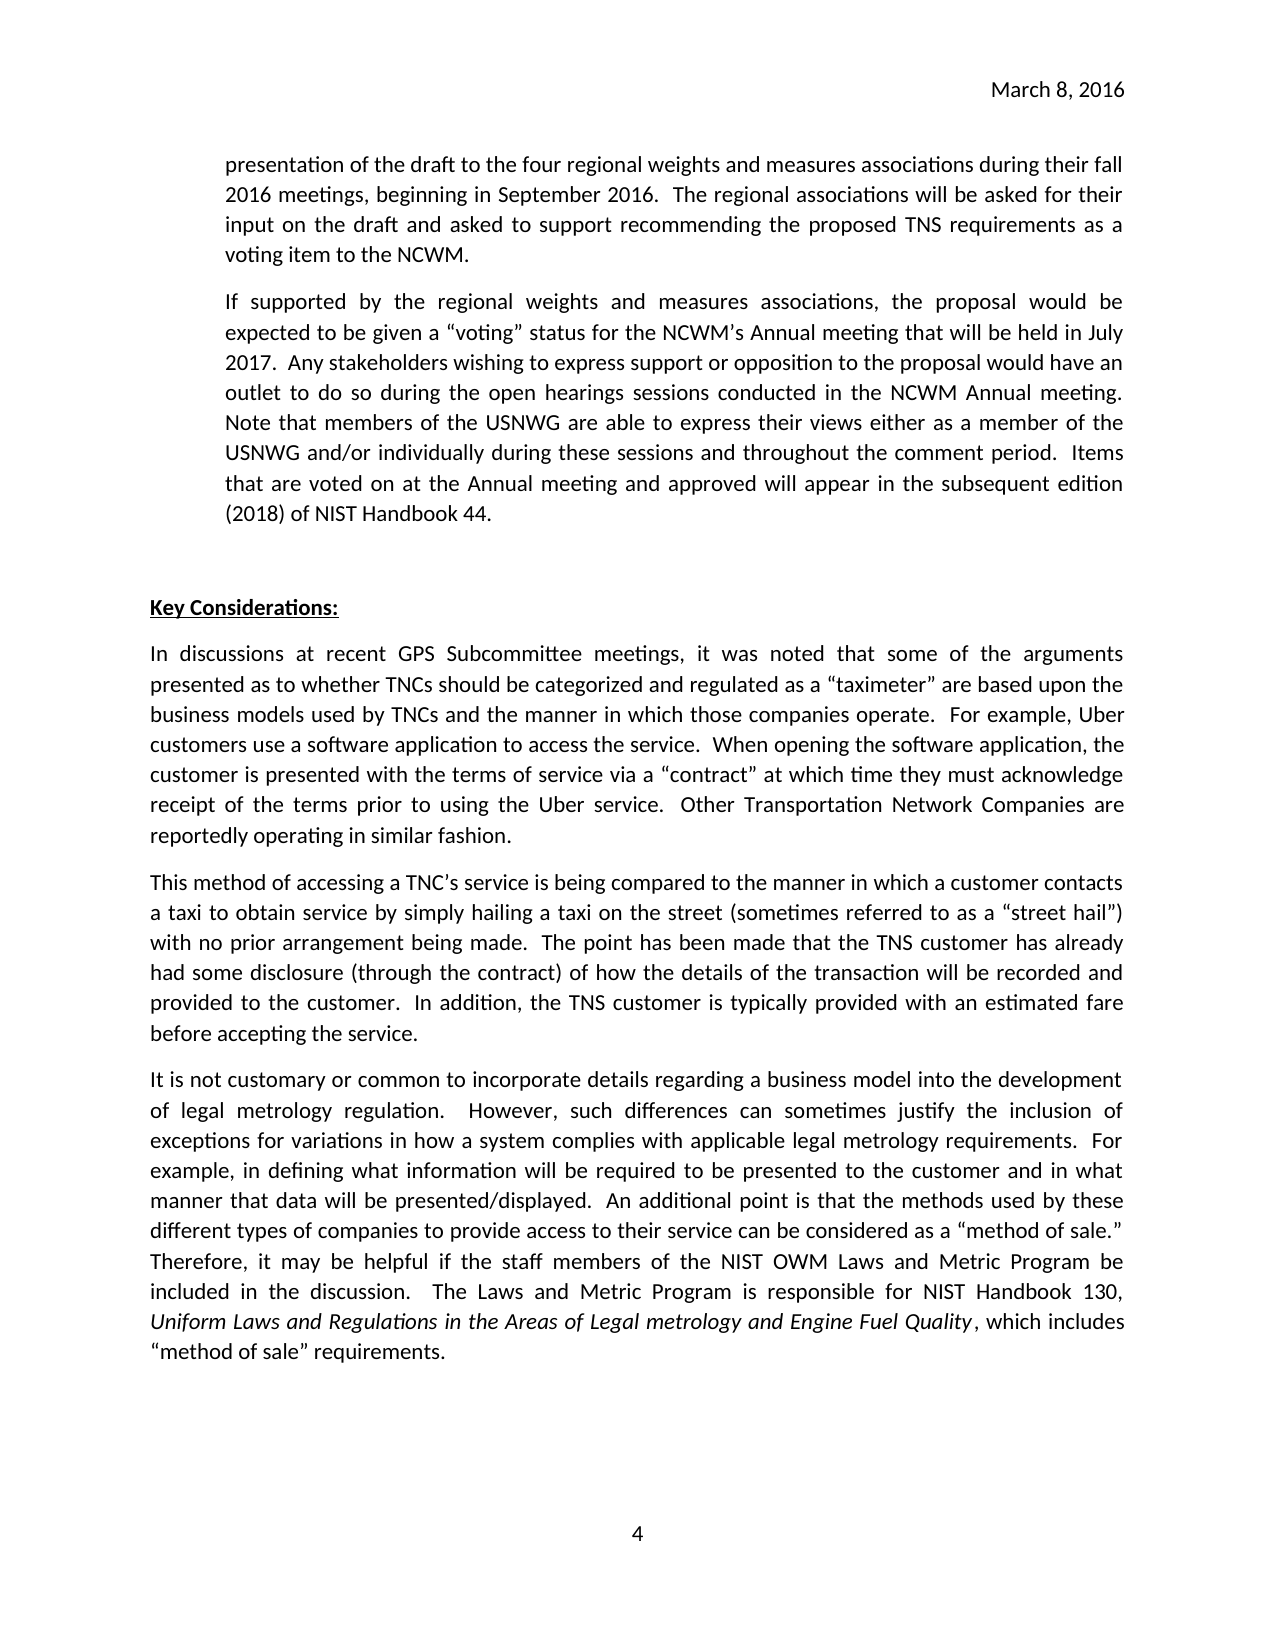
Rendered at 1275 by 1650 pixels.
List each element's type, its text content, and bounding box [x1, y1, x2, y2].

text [225, 150, 1125, 269]
text It is not customary or common to incorporate details regarding a business model into the development of legal metrology regulation. However, such differences can sometimes justify the inclusion of exceptions for variations in how a system complies with applicable legal metrology requirements. For example, in defining what information will be required to be presented to the customer and in what manner that data will be presented/displayed. An additional point is that the methods used by these different types of companies to provide access to their service can be considered as a “method of sale.” Therefore, it may be helpful if the staff members of the NIST OWM Laws and Metric Program be included in the discussion. The Laws and Metric Program is responsible for NIST Handbook 130, Uniform Laws and Regulations in the Areas of Legal metrology and Engine Fuel Quality, which includes “method of sale” requirements. [150, 1066, 1125, 1366]
text This method of accessing a TNC’s service is being compared to the manner in which a customer contacts a taxi to obtain service by simply hailing a taxi on the street (sometimes referred to as a “street hail”) with no prior arrangement being made. The point has been made that the TNS customer has already had some disclosure (through the contract) of how the details of the transaction will be recorded and provided to the customer. In addition, the TNS customer is typically provided with an estimated fare before accepting the service. [150, 868, 1125, 1047]
text If supported by the regional weights and measures associations, the proposal would be expected to be given a “voting” status for the NCWM’s Annual meeting that will be held in July 2017. Any stakeholders wishing to express support or opposition to the proposal would have an outlet to do so during the open hearings sessions conducted in the NCWM Annual meeting. Note that members of the USNWG are able to express their views either as a member of the USNWG and/or individually during these sessions and throughout the comment period. Items that are voted on at the Annual meeting and approved will appear in the subsequent edition (2018) of NIST Handbook 44. [225, 287, 1125, 527]
text In discussions at recent GPS Subcommittee meetings, it was noted that some of the arguments presented as to whether TNCs should be categorized and regulated as a “taximeter” are based upon the business models used by TNCs and the manner in which those companies operate. For example, Uber customers use a software application to access the service. When opening the software application, the customer is presented with the terms of service via a “contract” at which time they must acknowledge receipt of the terms prior to using the Uber service. Other Transportation Network Companies are reportedly operating in similar fashion. [150, 639, 1125, 849]
text Key Considerations: [150, 593, 1125, 621]
